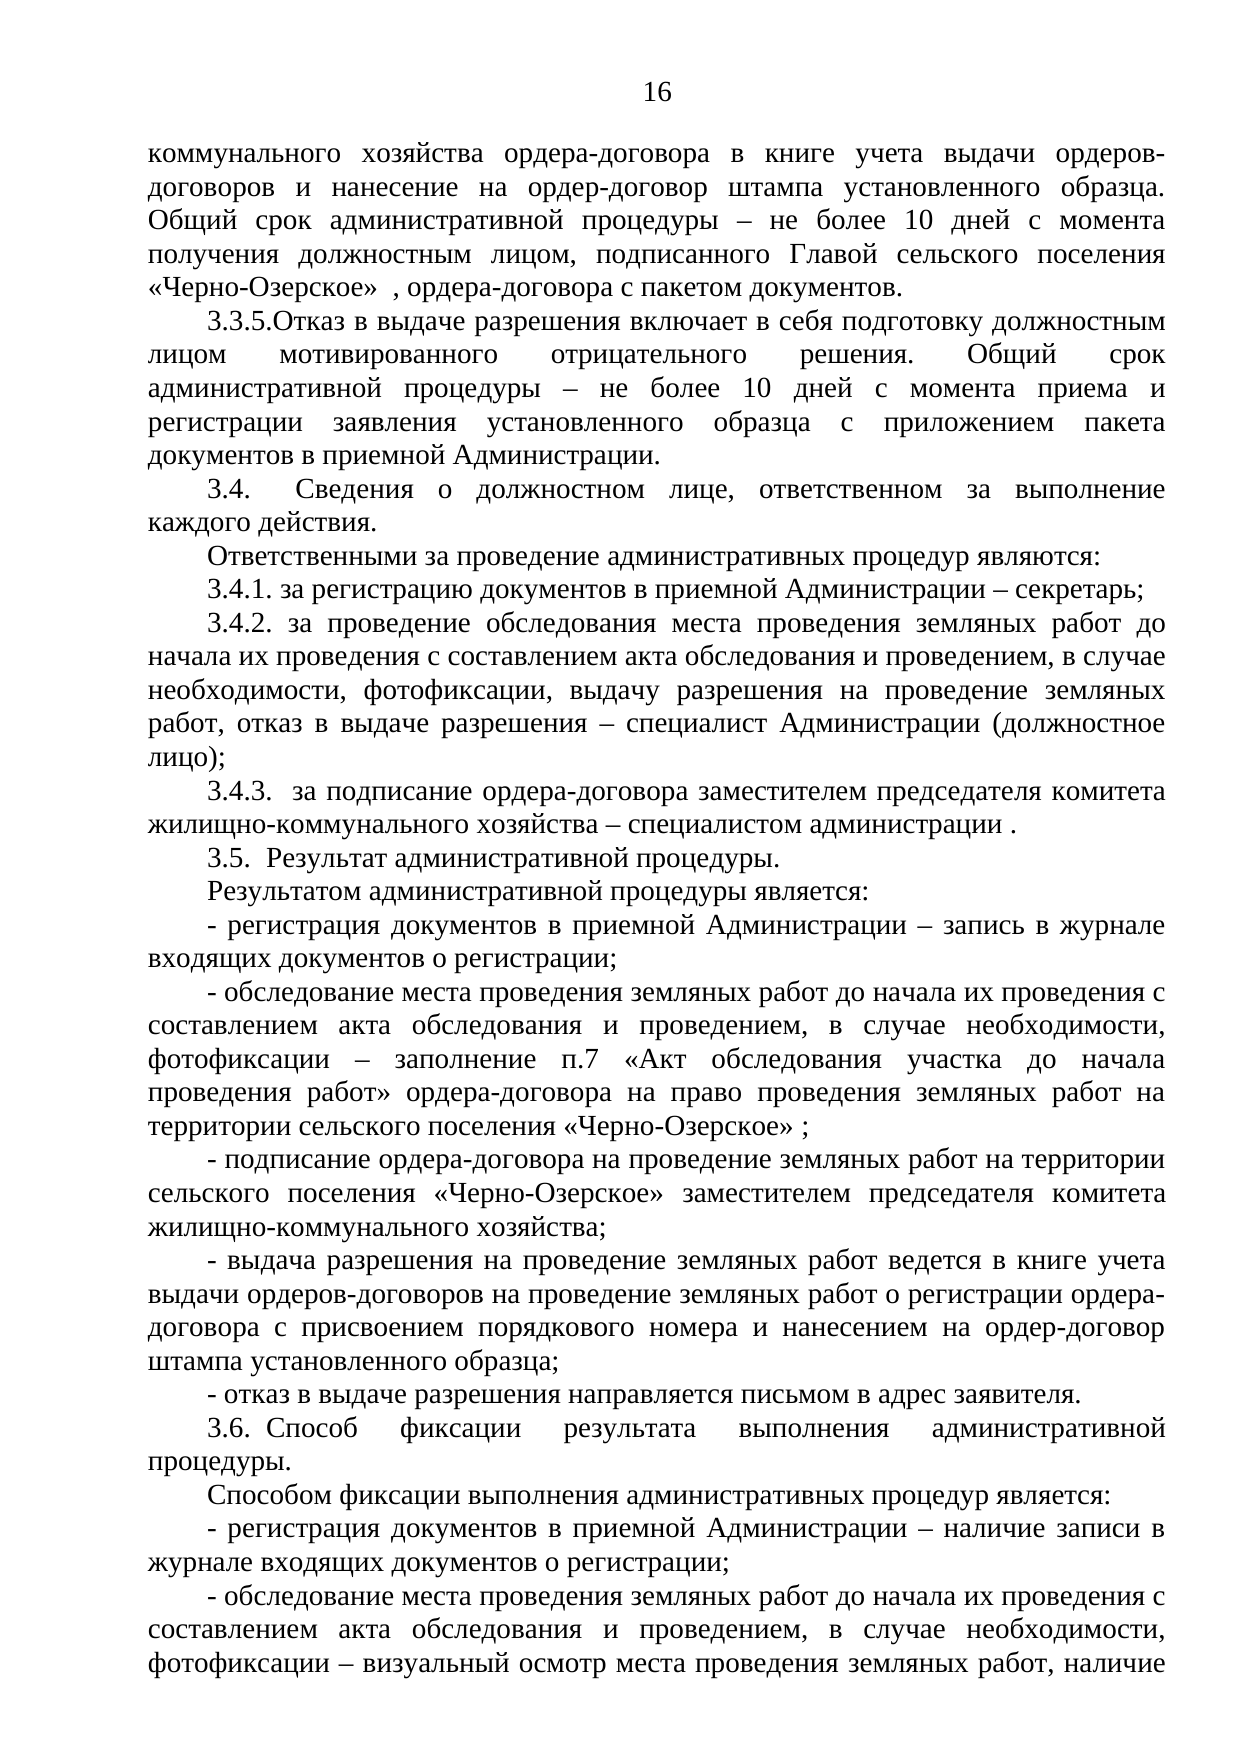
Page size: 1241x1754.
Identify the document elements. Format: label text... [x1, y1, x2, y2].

list Способ фиксации результата выполнения административной процедуры. [148, 1410, 1166, 1477]
text - обследование места проведения земляных работ до начала их проведения с составлением акта обследования и проведением, в случае необходимости, фотофиксации – заполнение п.7 «Акт обследования участка до начала проведения работ» ордера-договора на право проведения земляных работ на территории сельского поселения «Черно-Озерское» ; [148, 974, 1166, 1142]
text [148, 135, 1166, 303]
text - регистрация документов в приемной Администрации – наличие записи в журнале входящих документов о регистрации; [148, 1511, 1166, 1578]
text - подписание ордера-договора на проведение земляных работ на территории сельского поселения «Черно-Озерское» заместителем председателя комитета жилищно-коммунального хозяйства; [148, 1142, 1166, 1242]
text - выдача разрешения на проведение земляных работ ведется в книге учета выдачи ордеров-договоров на проведение земляных работ о регистрации ордера-договора с присвоением порядкового номера и нанесением на ордер-договор штампа установленного образца; [148, 1242, 1166, 1376]
list Результат административной процедуры. [207, 840, 1166, 873]
text Результатом административной процедуры является: [148, 873, 1166, 907]
text 3.4.3. за подписание ордера-договора заместителем председателя комитета жилищно-коммунального хозяйства – специалистом администрации . [148, 773, 1166, 840]
text - отказ в выдаче разрешения направляется письмом в адрес заявителя. [148, 1376, 1166, 1410]
list Способом фиксации выполнения административных процедур является: [148, 1477, 1166, 1511]
list Сведения о должностном лице, ответственном за выполнение каждого действия. [148, 471, 1166, 538]
text - регистрация документов в приемной Администрации – запись в журнале входящих документов о регистрации; [148, 907, 1166, 974]
list 3.4.1. за регистрацию документов в приемной Администрации – секретарь; [207, 571, 1166, 605]
text Ответственными за проведение административных процедур являются: [148, 538, 1166, 571]
text 3.3.5.Отказ в выдаче разрешения включает в себя подготовку должностным лицом мотивированного отрицательного решения. Общий срок административной процедуры – не более 10 дней с момента приема и регистрации заявления установленного образца с приложением пакета документов в приемной Администрации. [148, 303, 1166, 471]
text 3.4.2. за проведение обследования места проведения земляных работ до начала их проведения с составлением акта обследования и проведением, в случае необходимости, фотофиксации, выдачу разрешения на проведение земляных работ, отказ в выдаче разрешения – специалист Администрации (должностное лицо); [148, 605, 1166, 773]
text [148, 1578, 1166, 1678]
